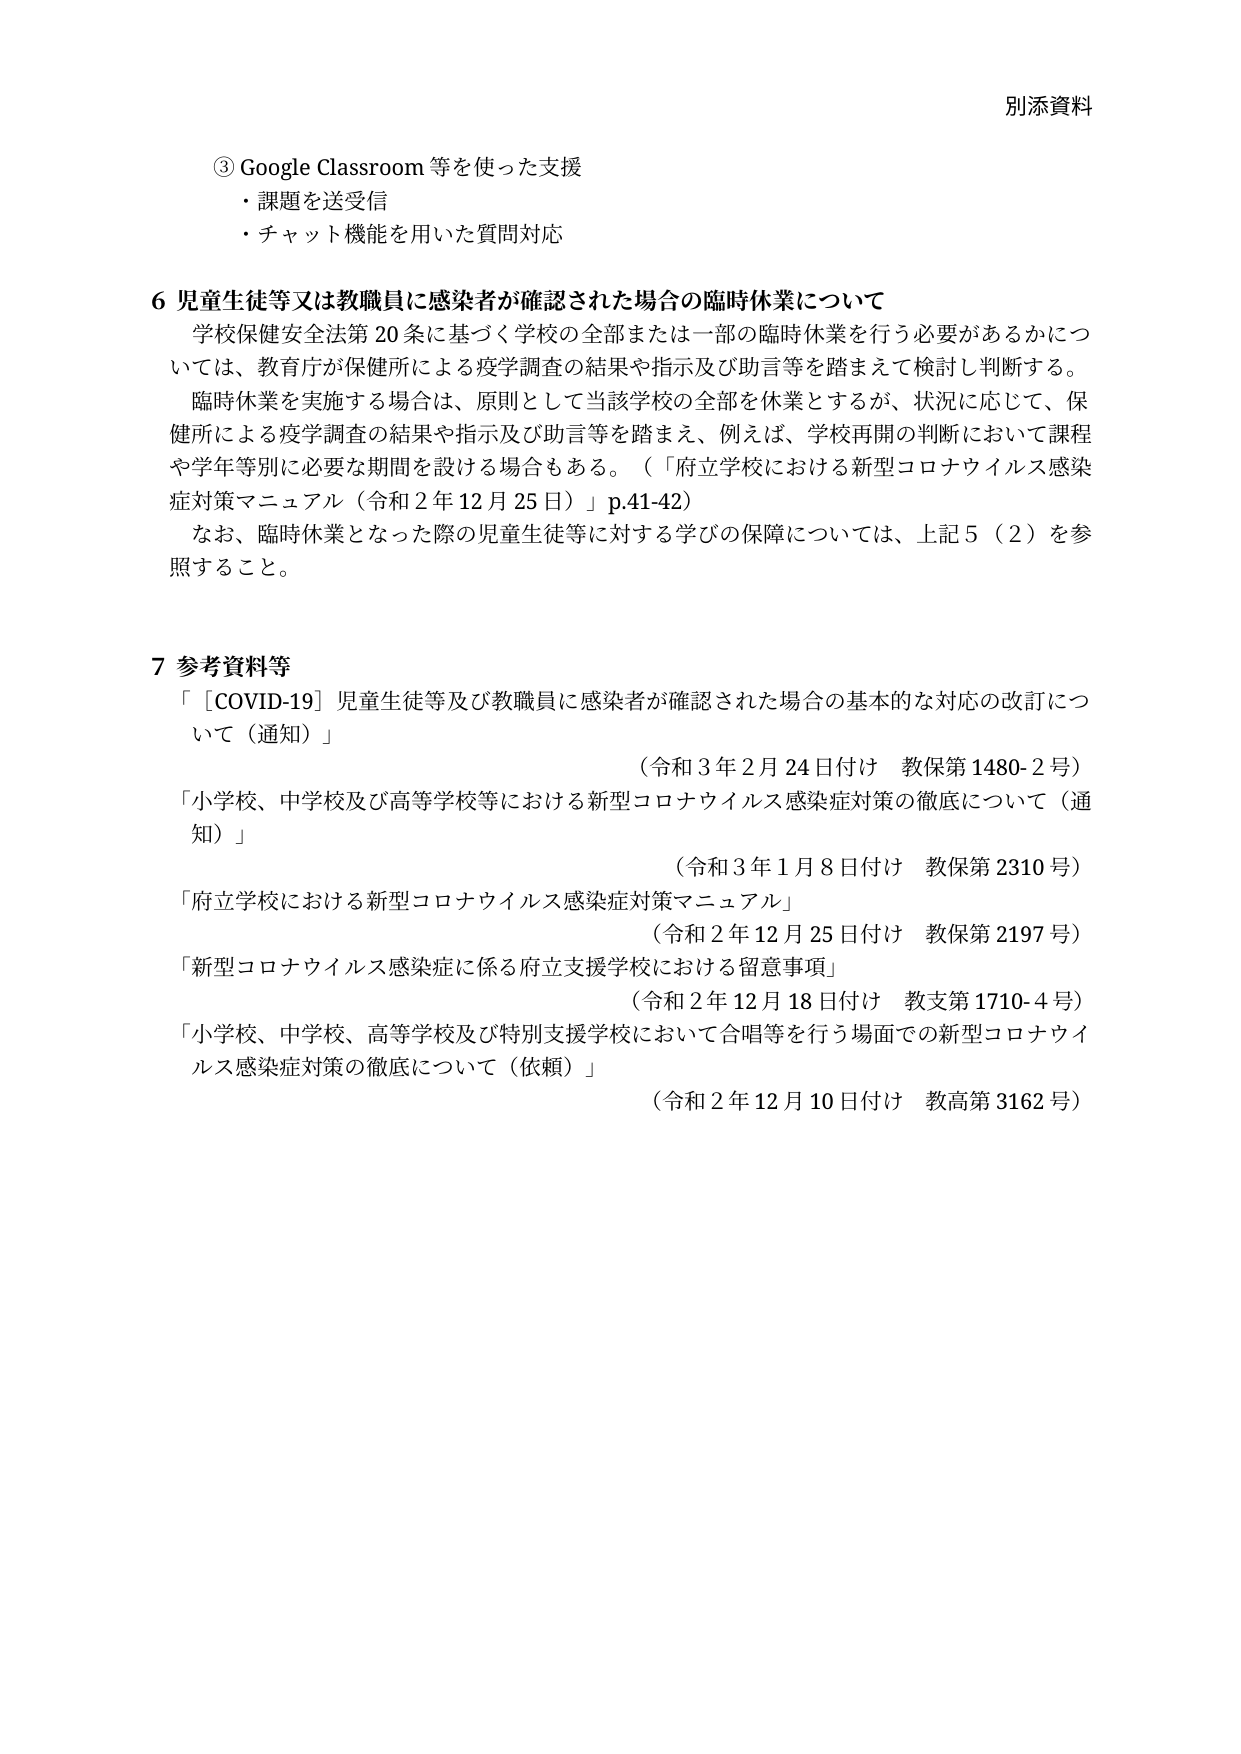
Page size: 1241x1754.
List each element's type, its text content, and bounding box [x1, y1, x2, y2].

text ・チャット機能を用いた質問対応 [148, 216, 1092, 249]
text ・課題を送受信 [148, 182, 1092, 216]
text なお、臨時休業となった際の児童生徒等に対する学びの保障については、上記５（２）を参照すること。 [169, 516, 1092, 582]
text 臨時休業を実施する場合は、原則として当該学校の全部を休業とするが、状況に応じて、保健所による疫学調査の結果や指示及び助言等を踏まえ、例えば、学校再開の判断において課程や学年等別に必要な期間を設ける場合もある。（「府立学校における新型コロナウイルス感染症対策マニュアル（令和２年12月25日）」p.41-42） [148, 382, 1092, 516]
text 「府立学校における新型コロナウイルス感染症対策マニュアル」 [148, 882, 1092, 916]
text 学校保健安全法第20条に基づく学校の全部または一部の臨時休業を行う必要があるかについては、教育庁が保健所による疫学調査の結果や指示及び助言等を踏まえて検討し判断する。 [148, 316, 1092, 382]
text （令和３年１月８日付け 教保第2310号） [169, 849, 1092, 882]
text （令和２年12月18日付け 教支第1710-４号） [148, 982, 1096, 1016]
text ６ 児童生徒等又は教職員に感染者が確認された場合の臨時休業について [148, 282, 1092, 316]
text ③Google Classroom等を使った支援 [148, 149, 1092, 182]
text （令和２年12月10日付け 教高第3162号） [169, 1082, 1092, 1116]
text 「小学校、中学校、高等学校及び特別支援学校において合唱等を行う場面での新型コロナウイルス感染症対策の徹底について（依頼）」 [169, 1016, 1092, 1082]
text （令和３年２月24日付け 教保第1480-２号） [169, 749, 1092, 782]
text （令和２年12月25日付け 教保第2197号） [148, 916, 1092, 949]
text 「新型コロナウイルス感染症に係る府立支援学校における留意事項」 [148, 949, 917, 982]
text 「［COVID-19］児童生徒等及び教職員に感染者が確認された場合の基本的な対応の改訂について（通知）」 [169, 682, 1092, 749]
text ７ 参考資料等 [148, 649, 1092, 682]
text 「小学校、中学校及び高等学校等における新型コロナウイルス感染症対策の徹底について（通知）」 [169, 782, 1092, 849]
